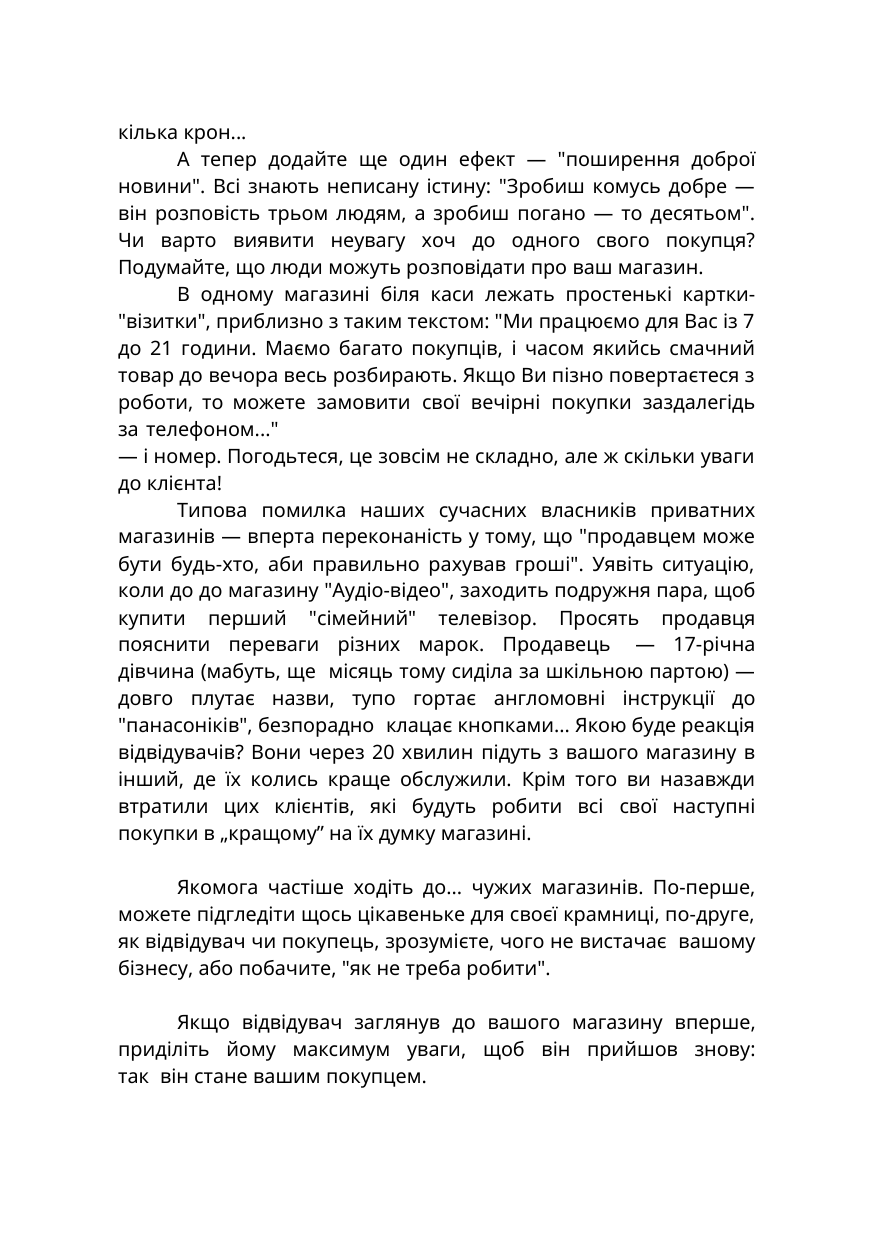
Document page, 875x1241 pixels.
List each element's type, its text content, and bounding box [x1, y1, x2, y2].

text Типова помилка наших сучасних власників приватних магазинів — вперта переконаність у тому, що "продавцем може бути будь-хто, аби правильно рахував гроші". Уявіть ситуацію, коли до до магазину "Аудіо-відео", заходить подружня пара, щоб купити перший "сімейний" телевізор. Просять продавця пояснити переваги різних марок. Продавець — 17-річна дівчина (мабуть, ще місяць тому сиділа за шкільною партою) — довго плутає назви, тупо гортає англомовні інструкції до "панасоніків", безпорадно клацає кнопками... Якою буде реакція відвідувачів? Вони через 20 хвилин підуть з вашого магазину в інший, де їх колись краще обслужили. Крім того ви назавжди втратили цих клієнтів, які будуть робити всі свої наступні покупки в „кращому” на їх думку магазині. [118, 496, 755, 847]
text кілька крон... [118, 118, 778, 145]
list і номер. Погодьтеся, це зовсім не складно, але ж скільки уваги до клієнта! [118, 442, 755, 496]
text В одному магазині біля каси лежать простенькі картки- "візитки", приблизно з таким текстом: "Ми працюємо для Вас із 7 до 21 години. Маємо багато покупців, і часом якийсь смачний товар до вечора весь розбирають. Якщо Ви пізно повертаєтеся з роботи, то можете замовити свої вечірні покупки заздалегідь за телефоном..." [118, 280, 755, 442]
text А тепер додайте ще один ефект — "поширення доброї новини". Всі знають неписану істину: "Зробиш комусь добре — він розповість трьом людям, а зробиш погано — то десятьом". Чи варто виявити неувагу хоч до одного свого покупця? Подумайте, що люди можуть розповідати про ваш магазин. [118, 145, 756, 280]
text Якщо відвідувач заглянув до вашого магазину вперше, приділіть йому максимум уваги, щоб він прийшов знову: так він стане вашим покупцем. [118, 1008, 756, 1089]
text Якомога частіше ходіть до... чужих магазинів. По-перше, можете підгледіти щось цікавеньке для своєї крамниці, по-друге, як відвідувач чи покупець, зрозумієте, чого не вистачає вашому бізнесу, або побачите, "як не треба робити". [118, 873, 755, 981]
